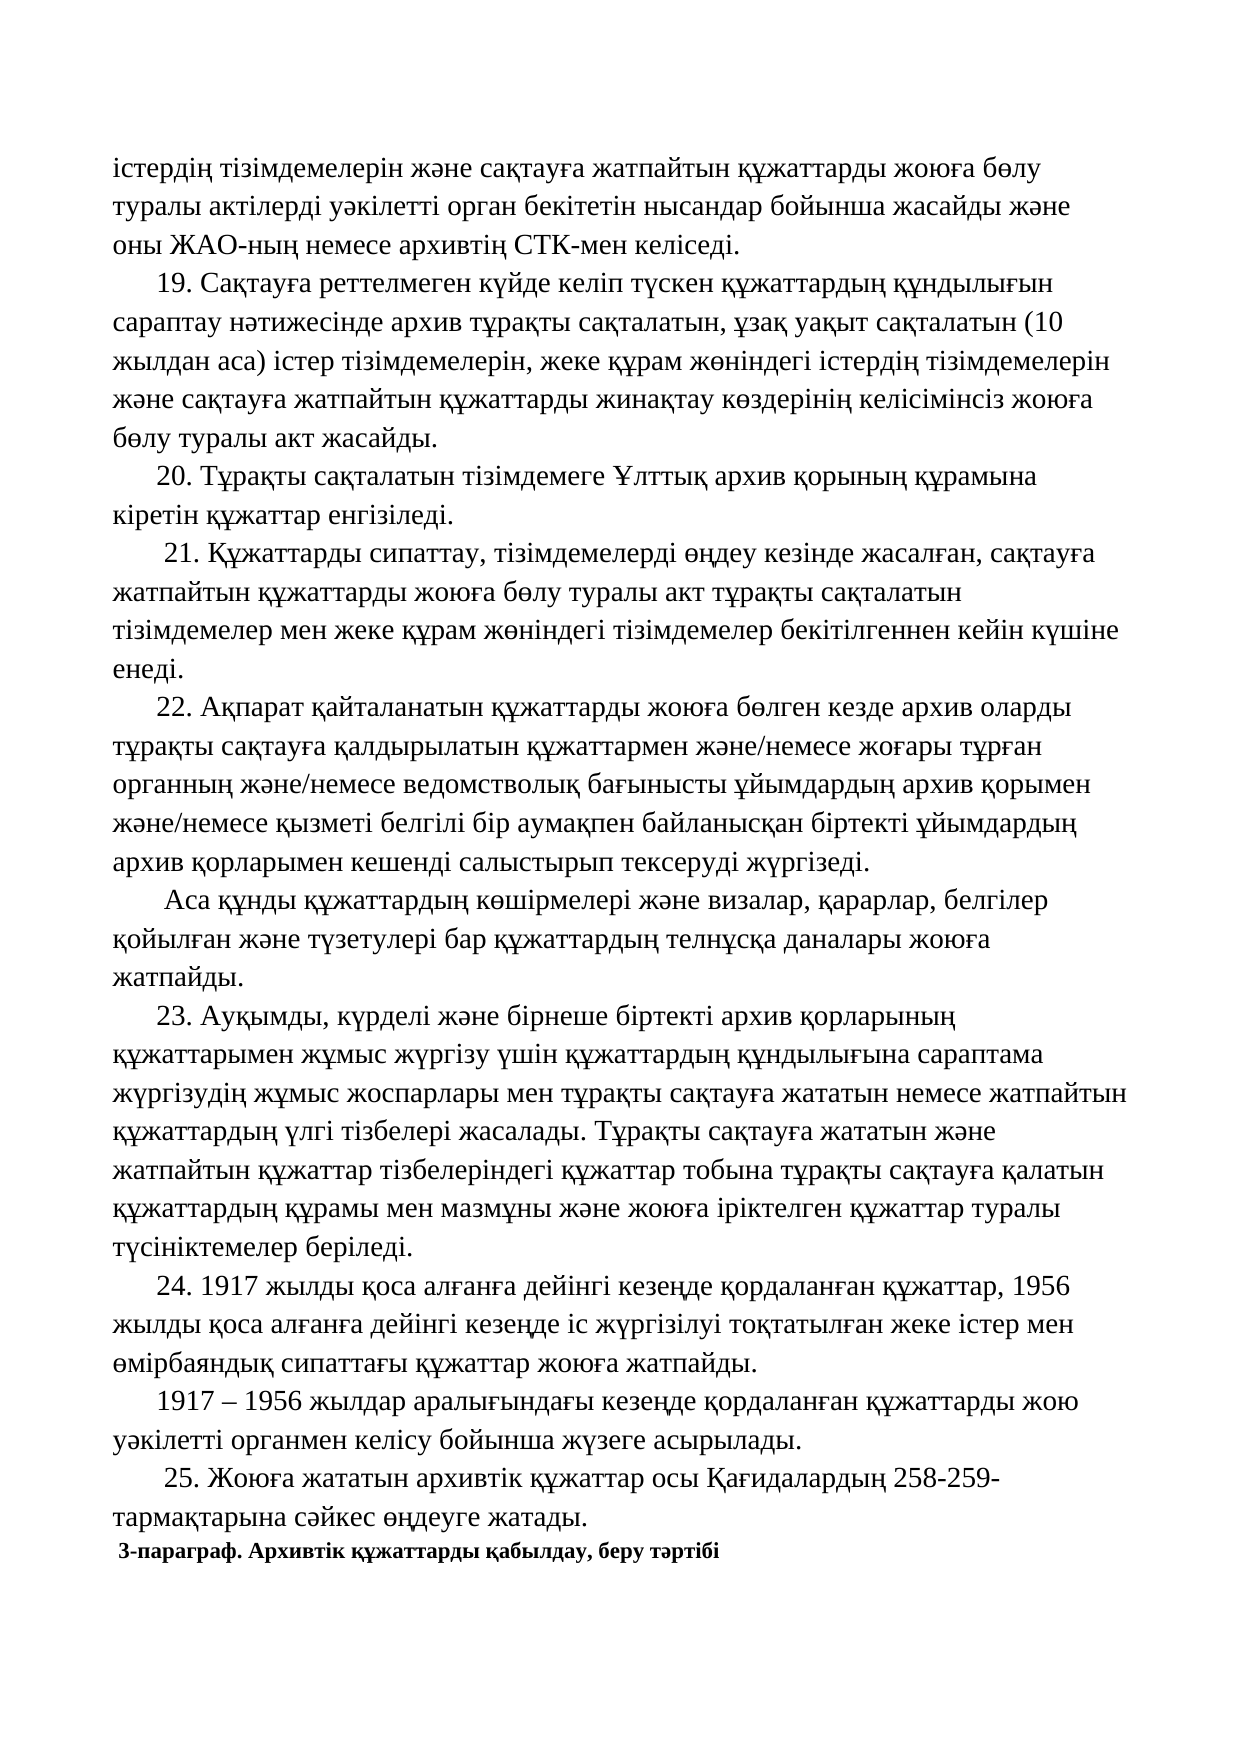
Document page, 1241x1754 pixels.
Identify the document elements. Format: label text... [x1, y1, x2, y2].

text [112, 150, 1128, 261]
text 1917 – 1956 жылдар аралығындағы кезеңде қордаланған құжаттарды жою уәкілетті органмен келісу бойынша жүзеге асырылады. [112, 1383, 1128, 1455]
text Аса құнды құжаттардың көшірмелері және визалар, қарарлар, белгілер қойылған және түзетулері бар құжаттардың телнұсқа даналары жоюға жатпайды. [112, 882, 1128, 993]
text 25. Жоюға жататын архивтік құжаттар осы Қағидалардың 258-259-тармақтарына сәйкес өңдеуге жатады. [112, 1460, 1128, 1532]
text 23. Ауқымды, күрделі және бірнеше біртекті архив қорларының құжаттарымен жұмыс жүргізу үшін құжаттардың құндылығына сараптама жүргізудің жұмыс жоспарлары мен тұрақты сақтауға жататын немесе жатпайтын құжаттардың үлгі тізбелері жасалады. Тұрақты сақтауға жататын және жатпайтын құжаттар тізбелеріндегі құжаттар тобына тұрақты сақтауға қалатын құжаттардың құрамы мен мазмұны және жоюға іріктелген құжаттар туралы түсініктемелер беріледі. [112, 998, 1128, 1263]
text 22. Ақпарат қайталанатын құжаттарды жоюға бөлген кезде архив оларды тұрақты сақтауға қалдырылатын құжаттармен және/немесе жоғары тұрған органның және/немесе ведомстволық бағынысты ұйымдардың архив қорымен және/немесе қызметі белгілі бір аумақпен байланысқан біртекті ұйымдардың архив қорларымен кешенді салыстырып тексеруді жүргізеді. [112, 689, 1128, 877]
text 21. Құжаттарды сипаттау, тізімдемелерді өңдеу кезінде жасалған, сақтауға жатпайтын құжаттарды жоюға бөлу туралы акт тұрақты сақталатын тізімдемелер мен жеке құрам жөніндегі тізімдемелер бекітілгеннен кейін күшіне енеді. [112, 535, 1128, 684]
text 19. Сақтауға реттелмеген күйде келіп түскен құжаттардың құндылығын сараптау нәтижесінде архив тұрақты сақталатын, ұзақ уақыт сақталатын (10 жылдан аса) істер тізімдемелерін, жеке құрам жөніндегі істердің тізімдемелерін және сақтауға жатпайтын құжаттарды жинақтау көздерінің келісімінсіз жоюға бөлу туралы акт жасайды. [112, 266, 1128, 453]
text 3-параграф. Архивтік құжаттарды қабылдау, беру тәртібі [112, 1537, 1128, 1564]
text 24. 1917 жылды қоса алғанға дейінгі кезеңде қордаланған құжаттар, 1956 жылды қоса алғанға дейінгі кезеңде іс жүргізілуі тоқтатылған жеке істер мен өмірбаяндық сипаттағы құжаттар жоюға жатпайды. [112, 1268, 1128, 1378]
text 20. Тұрақты сақталатын тізімдемеге Ұлттық архив қорының құрамына кіретін құжаттар енгізіледі. [112, 458, 1128, 530]
